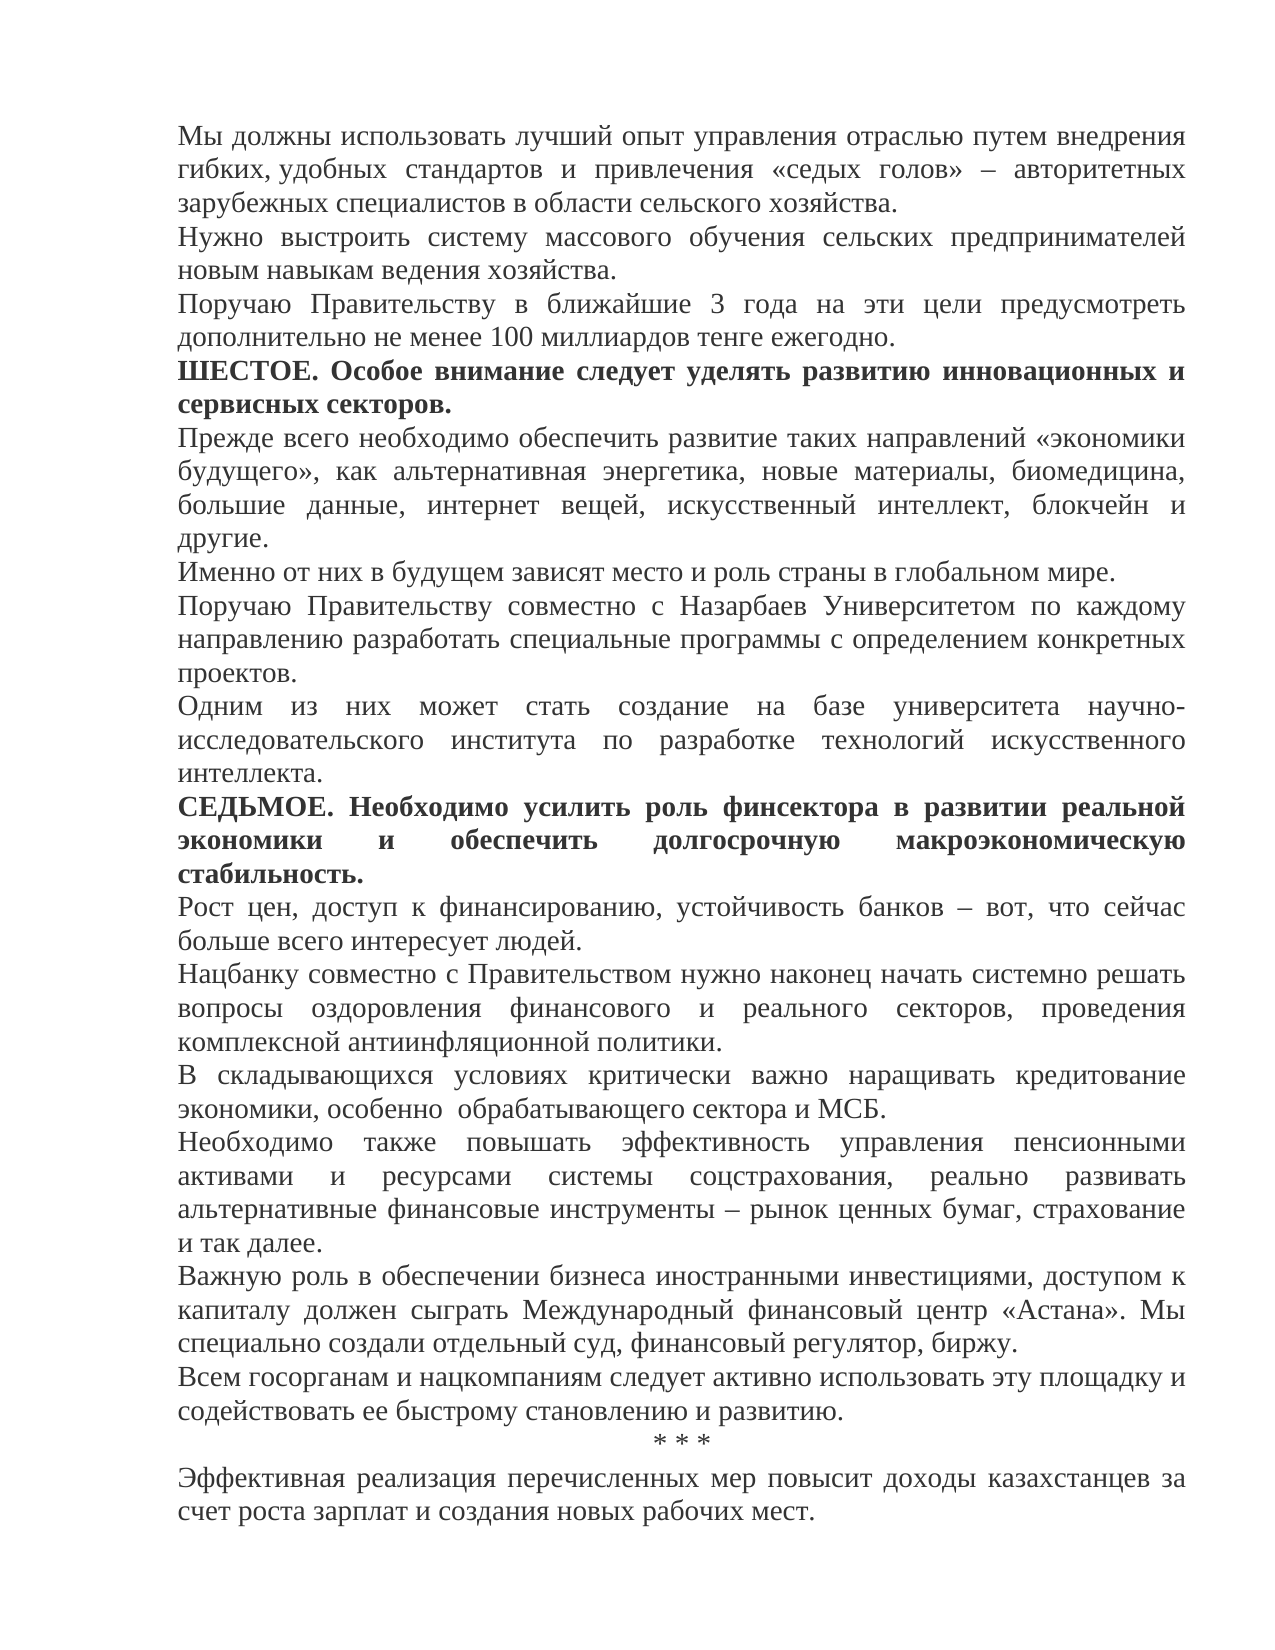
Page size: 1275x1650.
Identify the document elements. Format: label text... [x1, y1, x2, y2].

text Всем госорганам и нацкомпаниям следует активно использовать эту площадку и содействовать ее быстрому становлению и развитию. [177, 1359, 1186, 1426]
text Важную роль в обеспечении бизнеса иностранными инвестициями, доступом к капиталу должен сыграть Международный финансовый центр «Астана». Мы специально создали отдельный суд, финансовый регулятор, биржу. [177, 1258, 1186, 1359]
text Именно от них в будущем зависят место и роль страны в глобальном мире. [177, 554, 1186, 588]
text СЕДЬМОЕ. Необходимо усилить роль финсектора в развитии реальной экономики и обеспечить долгосрочную макроэкономическую стабильность. [177, 789, 1186, 889]
text Эффективная реализация перечисленных мер повысит доходы казахстанцев за счет роста зарплат и создания новых рабочих мест. [177, 1460, 1186, 1527]
text Необходимо также повышать эффективность управления пенсионными активами и ресурсами системы соцстрахования, реально развивать альтернативные финансовые инструменты – рынок ценных бумаг, страхование и так далее. [177, 1124, 1186, 1258]
text В складывающихся условиях критически важно наращивать кредитование экономики, особенно обрабатывающего сектора и МСБ. [177, 1057, 1186, 1124]
text * * * [177, 1426, 1186, 1460]
text Прежде всего необходимо обеспечить развитие таких направлений «экономики будущего», как альтернативная энергетика, новые материалы, биомедицина, большие данные, интернет вещей, искусственный интеллект, блокчейн и другие. [177, 420, 1186, 554]
text Одним из них может стать создание на базе университета научно-исследовательского института по разработке технологий искусственного интеллекта. [177, 688, 1186, 789]
text Нацбанку совместно с Правительством нужно наконец начать системно решать вопросы оздоровления финансового и реального секторов, проведения комплексной антиинфляционной политики. [177, 957, 1186, 1057]
text ШЕСТОЕ. Особое внимание следует уделять развитию инновационных и сервисных секторов. [177, 353, 1186, 420]
text Рост цен, доступ к финансированию, устойчивость банков – вот, что сейчас больше всего интересует людей. [177, 889, 1186, 957]
text Поручаю Правительству совместно с Назарбаев Университетом по каждому направлению разработать специальные программы с определением конкретных проектов. [177, 588, 1186, 688]
text Мы должны использовать лучший опыт управления отраслью путем внедрения гибких, удобных стандартов и привлечения «седых голов» – авторитетных зарубежных специалистов в области сельского хозяйства. [177, 118, 1186, 219]
text Нужно выстроить систему массового обучения сельских предпринимателей новым навыкам ведения хозяйства. [177, 219, 1186, 286]
text Поручаю Правительству в ближайшие 3 года на эти цели предусмотреть дополнительно не менее 100 миллиардов тенге ежегодно. [177, 286, 1186, 353]
